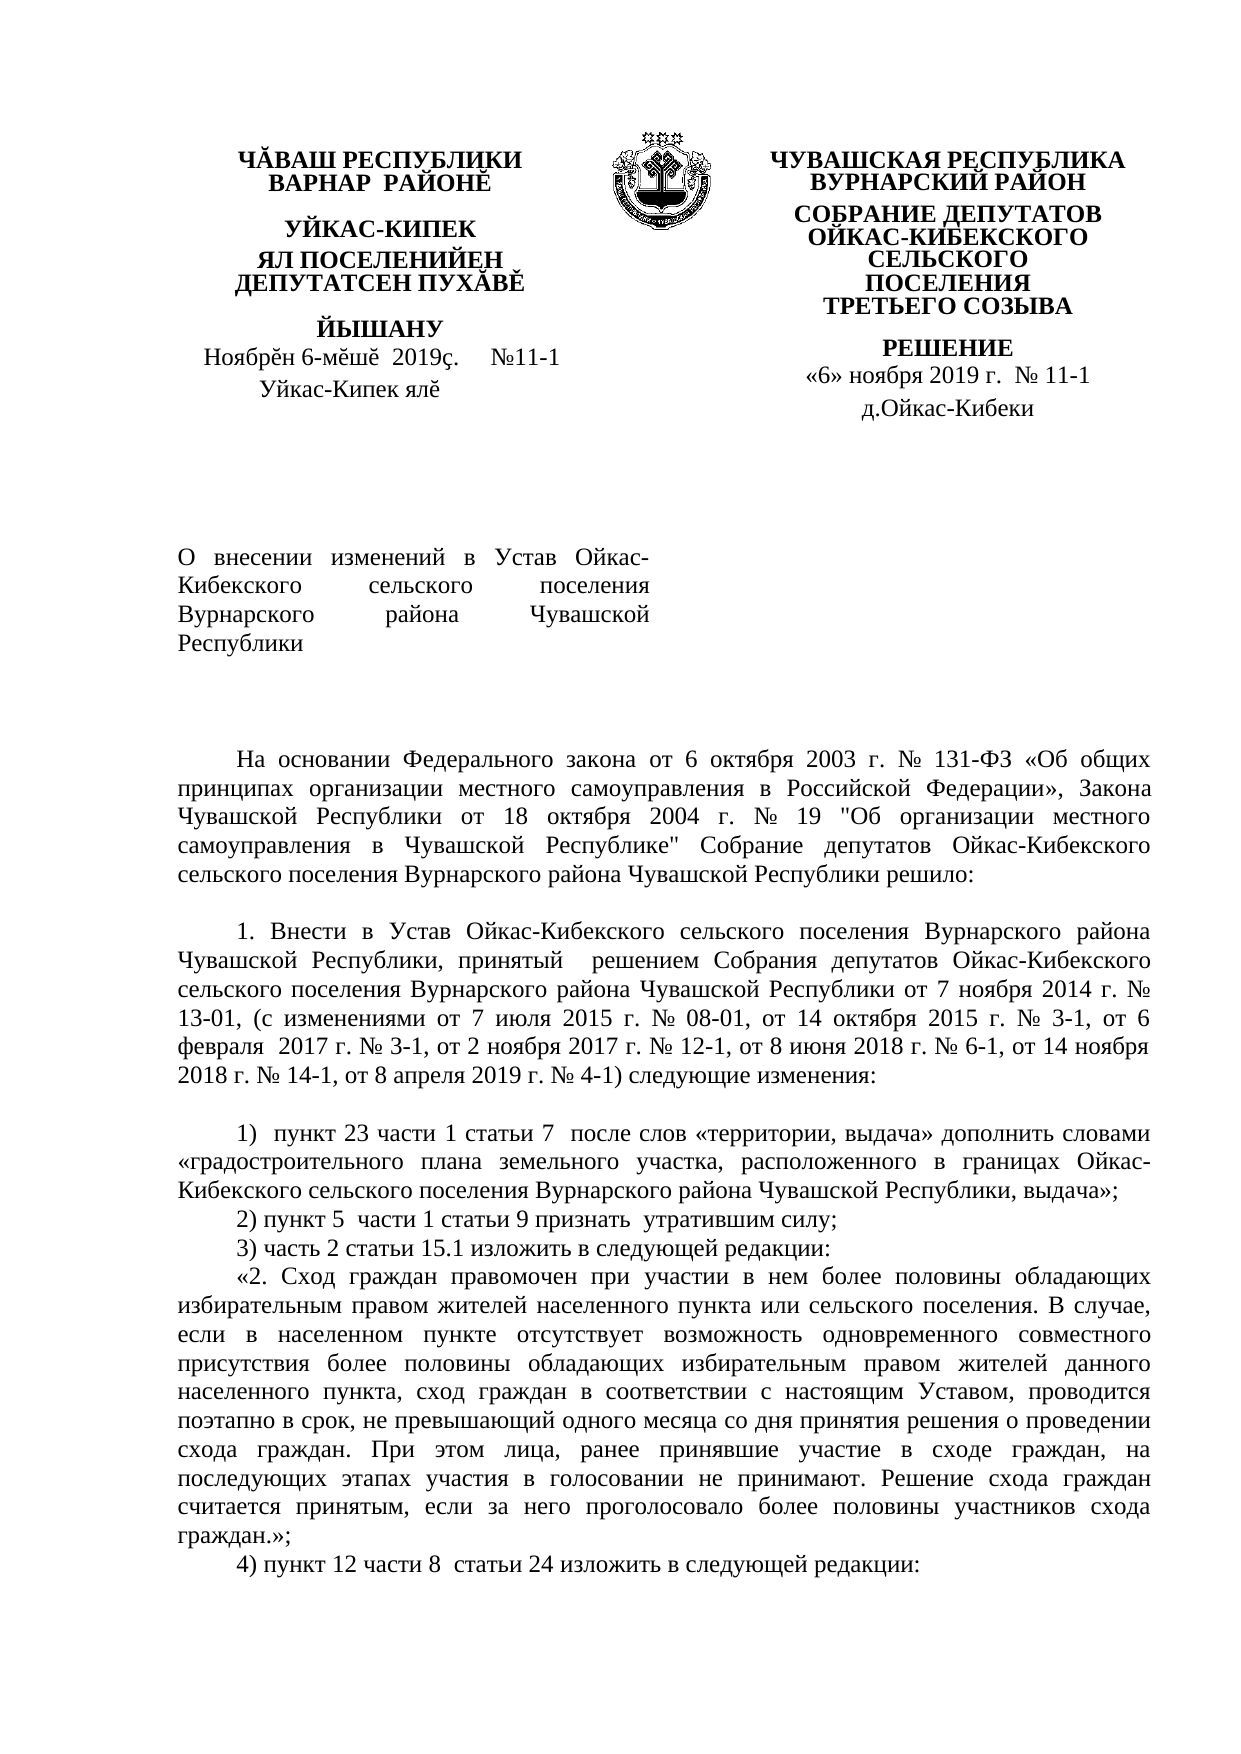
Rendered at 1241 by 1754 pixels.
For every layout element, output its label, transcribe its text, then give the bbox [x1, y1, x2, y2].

text На основании Федерального закона от 6 октября 2003 г. № 131-ФЗ «Об общих принципах организации местного самоуправления в Российской Федерации», Закона Чувашской Республики от 18 октября 2004 г. № 19 "Об организации местного самоуправления в Чувашской Республике" Собрание депутатов Ойкас-Кибекского сельского поселения Вурнарского района Чувашской Республики решило: [177, 744, 1152, 888]
table_cell СОБРАНИЕ ДЕПУТАТОВ ОЙКАС-КИБЕКСКОГО СЕЛЬСКОГО ПОСЕЛЕНИЯ ТРЕТЬЕГО СОЗЫВА РЕШЕНИЕ «6» ноября 2019 г. № 11-1 д.Ойкас-Кибеки [733, 196, 1163, 427]
table_header ЧĂВАШ РЕСПУБЛИКИ ВАРНАР РАЙОНĔ [166, 127, 594, 196]
table_cell УЙКАС-КИПЕК ЯЛ ПОСЕЛЕНИЙЕН ДЕПУТАТСЕН ПУХĂВĚ ЙЫШАНУ Ноябрĕн 6-мĕшĕ 2019ҫ. №11-1 Уйкас-Кипек ялĕ [166, 196, 594, 427]
table_header ЧУВАШСКАЯ РЕСПУБЛИКА ВУРНАРСКИЙ РАЙОН [733, 127, 1163, 196]
text 1) пункт 23 части 1 статьи 7 после слов «территории, выдача» дополнить словами «градостроительного плана земельного участка, расположенного в границах Ойкас-Кибекского сельского поселения Вурнарского района Чувашской Республики, выдача»; [177, 1118, 1152, 1204]
text 3) часть 2 статьи 15.1 изложить в следующей редакции: [177, 1233, 1152, 1261]
table_header [594, 127, 733, 427]
text 2) пункт 5 части 1 статьи 9 признать утратившим силу; [177, 1204, 1152, 1233]
text «2. Сход граждан правомочен при участии в нем более половины обладающих избирательным правом жителей населенного пункта или сельского поселения. В случае, если в населенном пункте отсутствует возможность одновременного совместного присутствия более половины обладающих избирательным правом жителей данного населенного пункта, сход граждан в соответствии с настоящим Уставом, проводится поэтапно в срок, не превышающий одного месяца со дня принятия решения о проведении схода граждан. При этом лица, ранее принявшие участие в сходе граждан, на последующих этапах участия в голосовании не принимают. Решение схода граждан считается принятым, если за него проголосовало более половины участников схода граждан.»; [177, 1261, 1152, 1549]
text 4) пункт 12 части 8 статьи 24 изложить в следующей редакции: [177, 1549, 1152, 1578]
text 1. Внести в Устав Ойкас-Кибекского сельского поселения Вурнарского района Чувашской Республики, принятый решением Собрания депутатов Ойкас-Кибекского сельского поселения Вурнарского района Чувашской Республики от 7 ноября 2014 г. № 13-01, (с изменениями от 7 июля 2015 г. № 08-01, от 14 октября 2015 г. № 3-1, от 6 февраля 2017 г. № 3-1, от 2 ноября 2017 г. № 12-1, от 8 июня 2018 г. № 6-1, от 14 ноября 2018 г. № 14-1, от 8 апреля 2019 г. № 4-1) следующие изменения: [177, 916, 1152, 1089]
text О внесении изменений в Устав Ойкас-Кибекского сельского поселения Вурнарского района Чувашской Республики [177, 542, 650, 657]
picture [605, 126, 719, 234]
